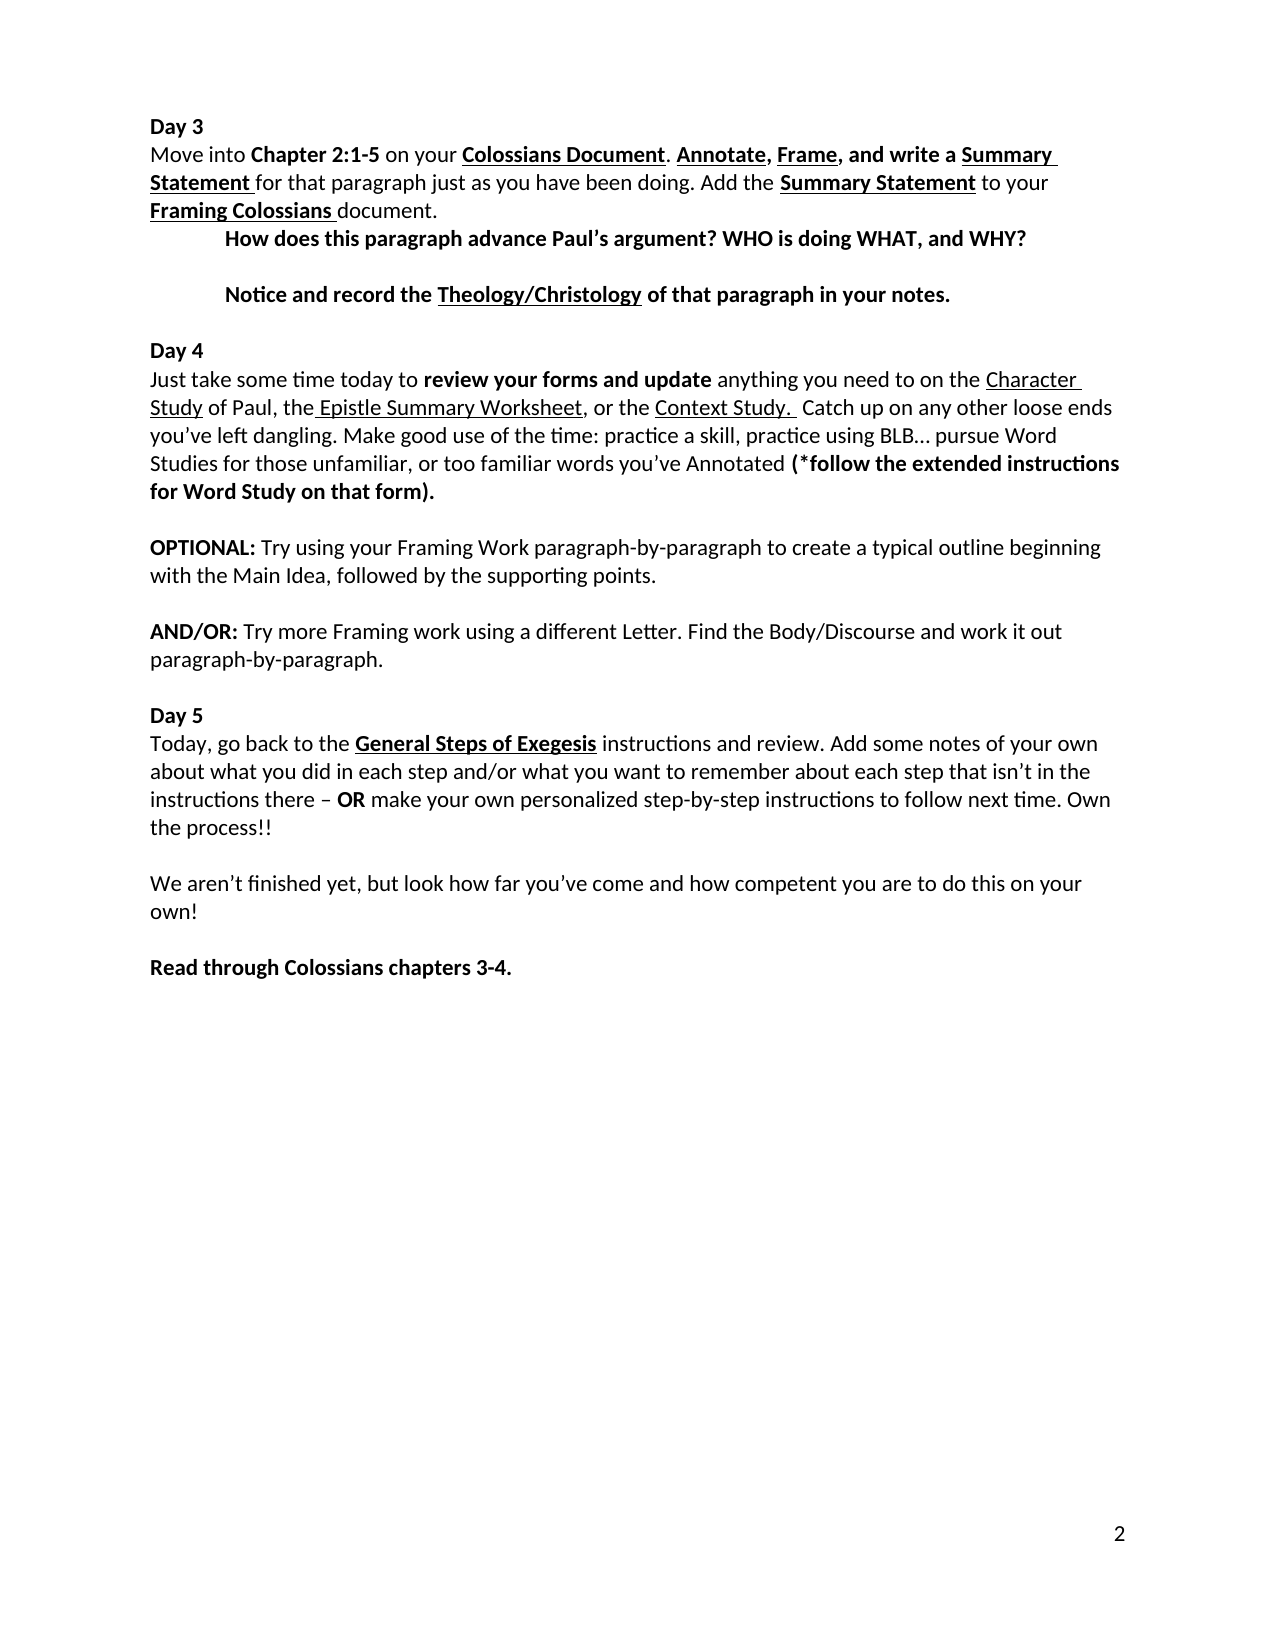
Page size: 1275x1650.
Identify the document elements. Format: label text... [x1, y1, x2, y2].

text Day 5 [150, 701, 1125, 729]
text We aren’t finished yet, but look how far you’ve come and how competent you are to do this on your own! [150, 869, 1125, 925]
text Read through Colossians chapters 3-4. [150, 953, 1125, 981]
text OPTIONAL: Try using your Framing Work paragraph-by-paragraph to create a typical outline beginning with the Main Idea, followed by the supporting points. [150, 533, 1125, 589]
text Just take some time today to review your forms and update anything you need to on the Character Study of Paul, the Epistle Summary Worksheet, or the Context Study. Catch up on any other loose ends you’ve left dangling. Make good use of the time: practice a skill, practice using BLB… pursue Word Studies for those unfamiliar, or too familiar words you’ve Annotated (*follow the extended instructions for Word Study on that form). [150, 365, 1125, 505]
text Today, go back to the General Steps of Exegesis instructions and review. Add some notes of your own about what you did in each step and/or what you want to remember about each step that isn’t in the instructions there – OR make your own personalized step-by-step instructions to follow next time. Own the process!! [150, 729, 1125, 841]
text Move into Chapter 2:1-5 on your Colossians Document. Annotate, Frame, and write a Summary Statement for that paragraph just as you have been doing. Add the Summary Statement to your Framing Colossians document. [150, 141, 1125, 224]
text Notice and record the Theology/Christology of that paragraph in your notes. [150, 281, 1125, 309]
text How does this paragraph advance Paul’s argument? WHO is doing WHAT, and WHY? [150, 224, 1125, 253]
text AND/OR: Try more Framing work using a different Letter. Find the Body/Discourse and work it out paragraph-by-paragraph. [150, 617, 1125, 673]
text Day 3 [150, 112, 1125, 141]
text Day 4 [150, 337, 1125, 365]
